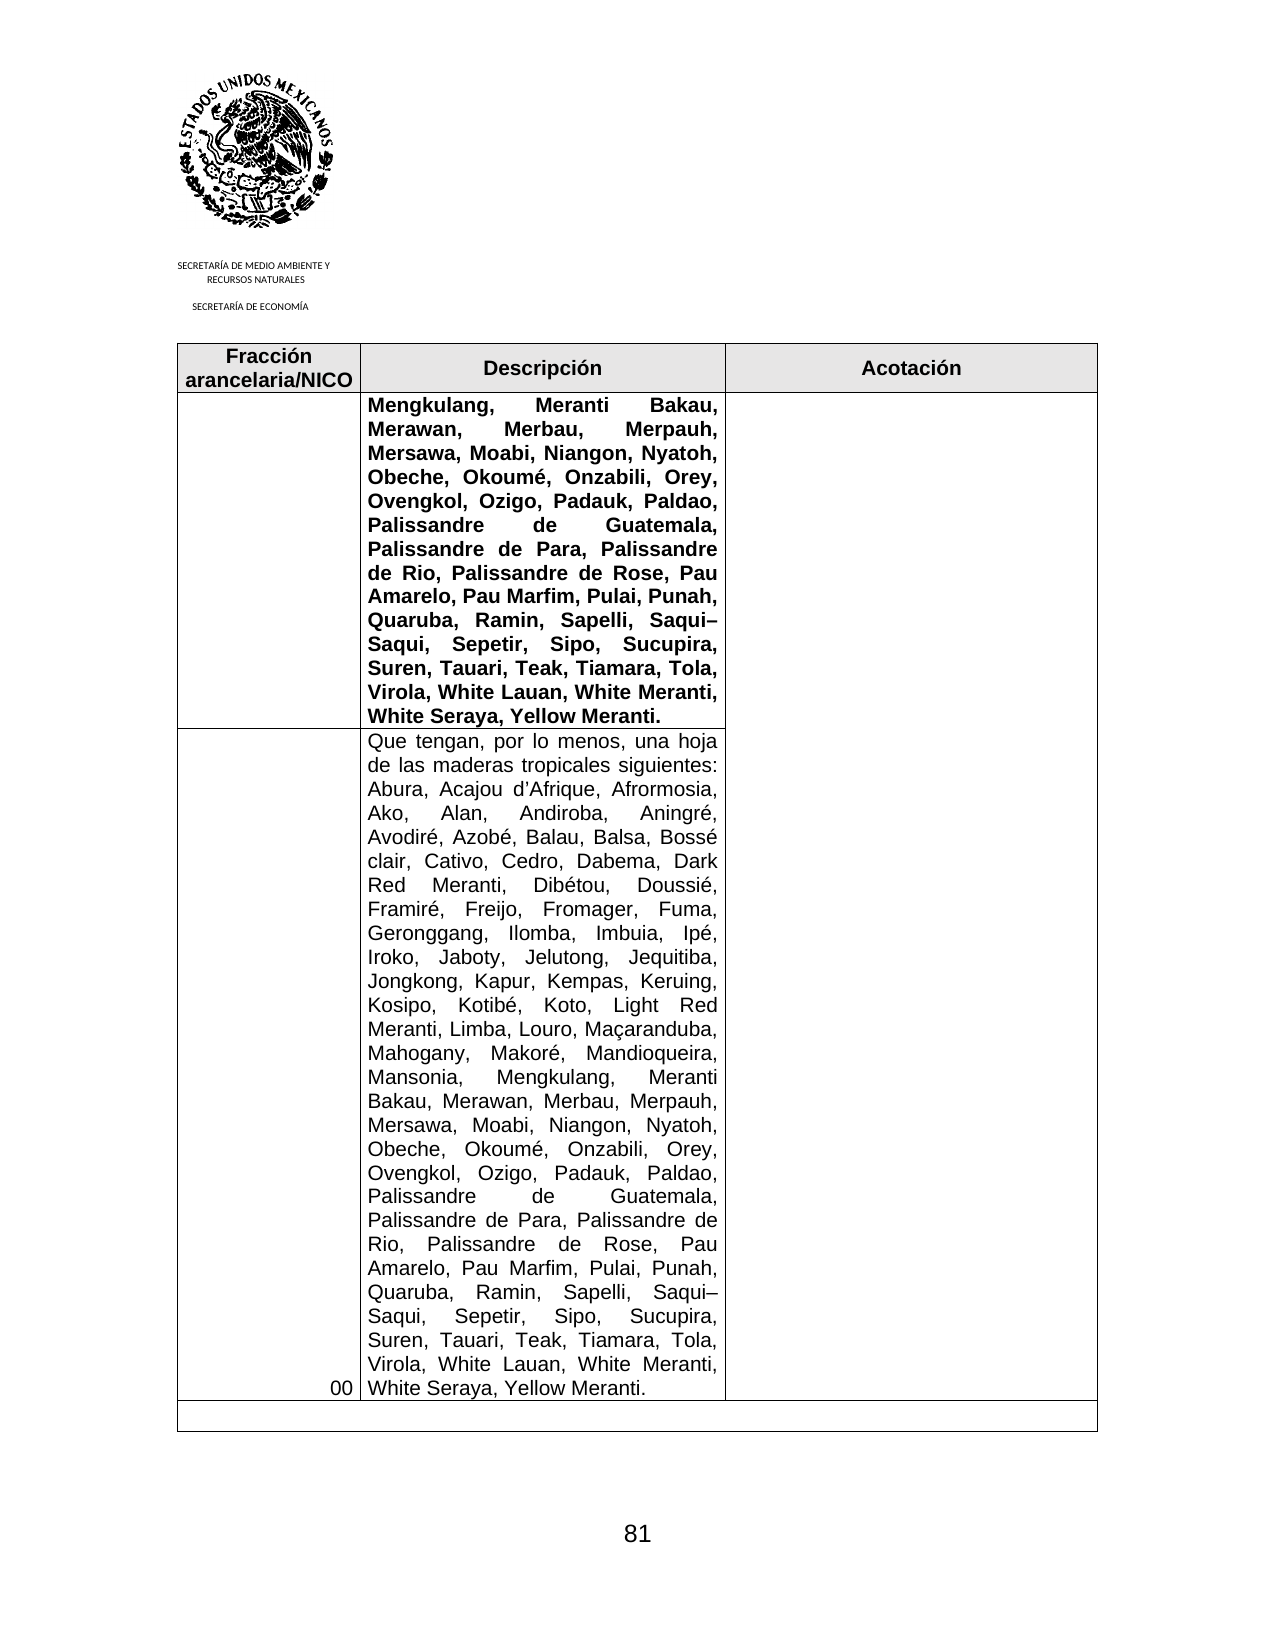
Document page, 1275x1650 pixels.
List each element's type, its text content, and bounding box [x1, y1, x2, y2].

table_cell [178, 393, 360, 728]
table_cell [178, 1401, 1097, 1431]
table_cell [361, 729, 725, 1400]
table_header Descripción [361, 344, 725, 392]
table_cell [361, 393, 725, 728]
table_header Acotación [726, 344, 1097, 392]
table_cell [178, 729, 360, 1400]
picture [177, 73, 334, 229]
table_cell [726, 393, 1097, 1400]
table_header Fracción arancelaria/NICO [178, 344, 360, 392]
